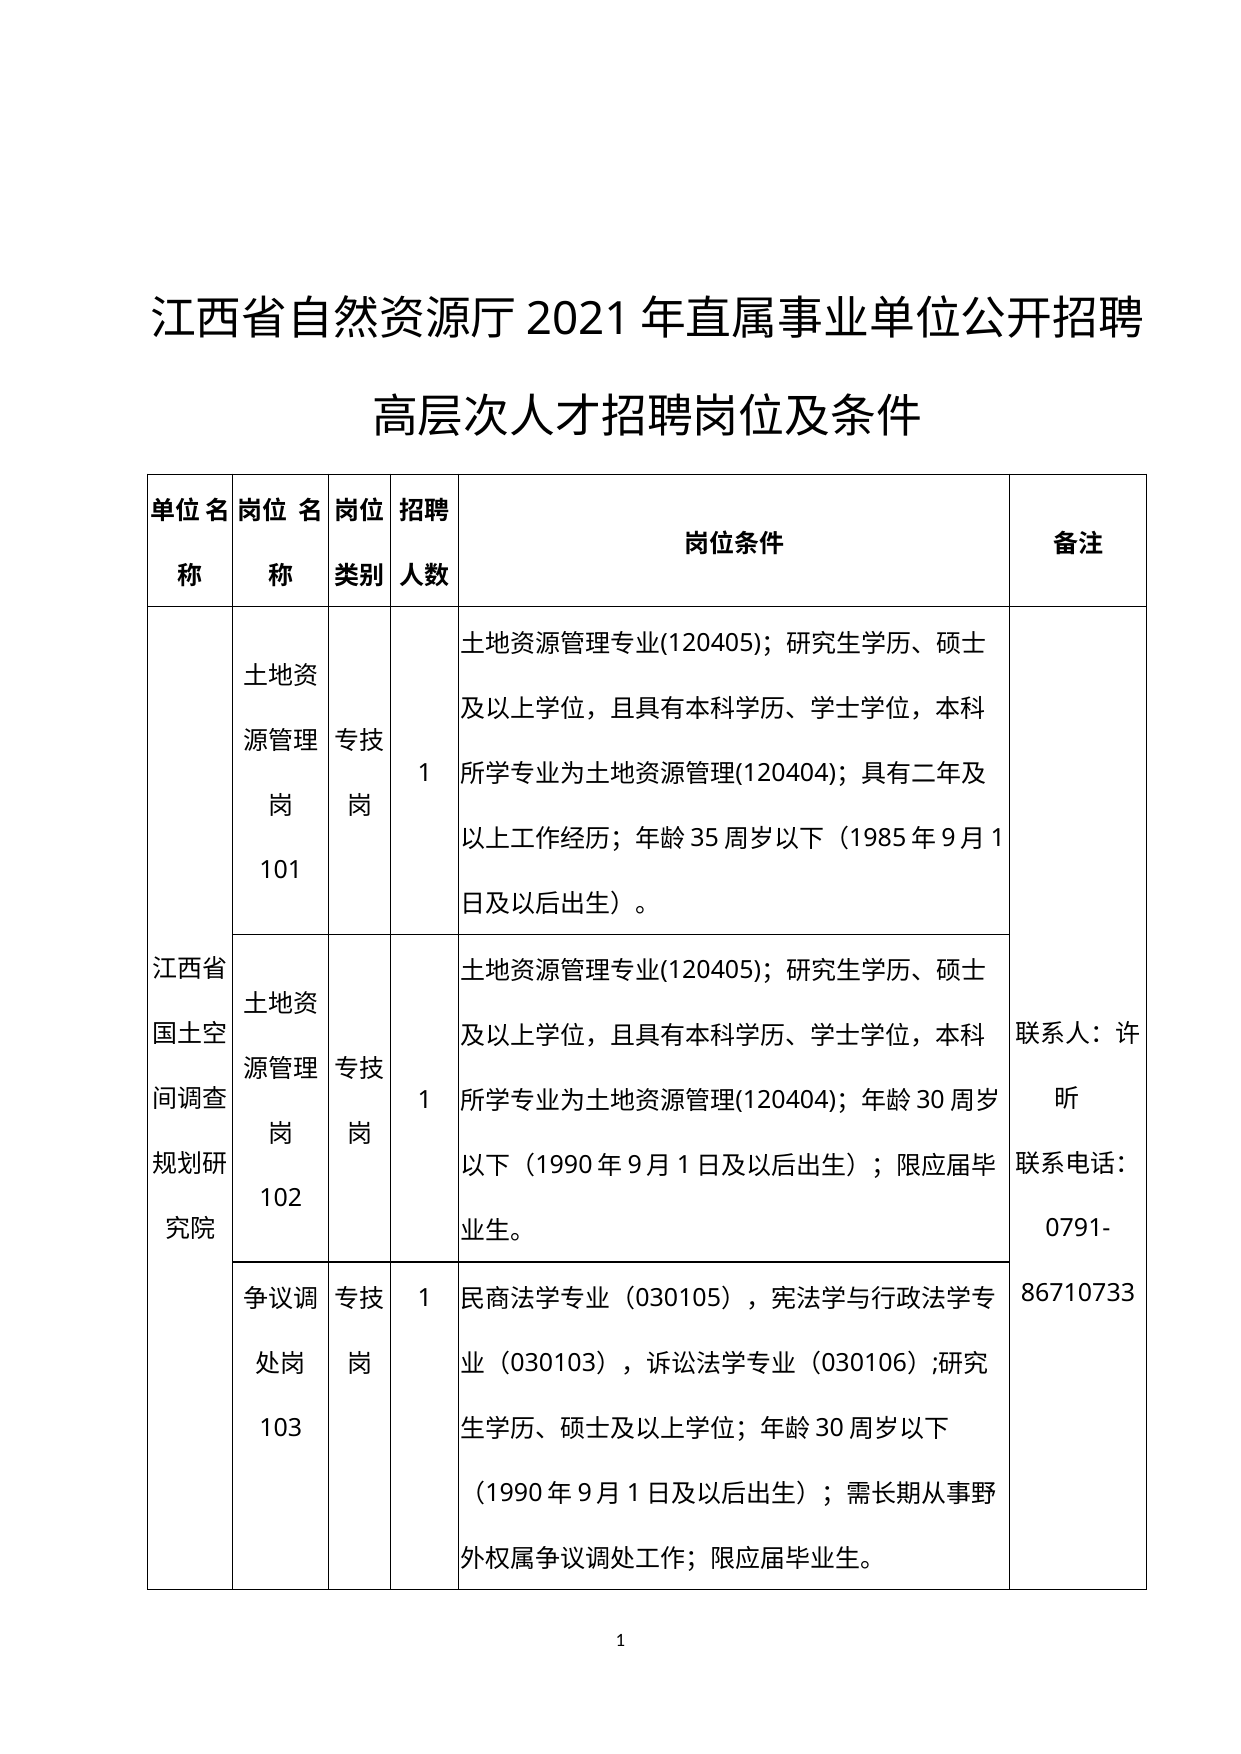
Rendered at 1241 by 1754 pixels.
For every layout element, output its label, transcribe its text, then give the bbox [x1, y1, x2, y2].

table_cell 1 [391, 1263, 458, 1589]
table_cell 联系人：许昕 联系电话：0791-86710733 [1010, 607, 1146, 1589]
table_cell 单位 名称 [148, 475, 232, 606]
table_cell 岗位类别 [329, 475, 390, 606]
table_cell 土地资源管理专业(120405)；研究生学历、硕士及以上学位，且具有本科学历、学士学位，本科所学专业为土地资源管理(120404)；具有二年及以上工作经历；年龄35周岁以下（1985年9月1日及以后出生）。 [459, 607, 1009, 934]
table_cell 招聘人数 [391, 475, 458, 606]
table_cell 岗位条件 [459, 475, 1009, 606]
table_cell 备注 [1010, 475, 1146, 606]
table_cell 民商法学专业（030105），宪法学与行政法学专业（030103），诉讼法学专业（030106）;研究生学历、硕士及以上学位；年龄30周岁以下（1990年9月1日及以后出生）；需长期从事野外权属争议调处工作；限应届毕业生。 [459, 1263, 1009, 1589]
table_cell 1 [391, 935, 458, 1261]
table_cell 争议调处岗 103 [233, 1263, 328, 1589]
table_cell 专技岗 [329, 935, 390, 1261]
table_cell 专技岗 [329, 607, 390, 934]
table_cell 土地资源管理专业(120405)；研究生学历、硕士及以上学位，且具有本科学历、学士学位，本科所学专业为土地资源管理(120404)；年龄30周岁以下（1990年9月1日及以后出生）；限应届毕业生。 [459, 935, 1009, 1261]
table_cell 江西省国土空间调查规划研究院 江西省国土空间调查规划研究院 [148, 607, 232, 1589]
table_cell 土地资源管理岗 102 [233, 935, 328, 1261]
table_cell 土地资源管理岗 101 [233, 607, 328, 934]
table_cell 1 [391, 607, 458, 934]
table_cell 专技岗 [329, 1263, 390, 1589]
table_header 江西省自然资源厅2021年直属事业单位公开招聘高层次人才招聘岗位及条件 [148, 252, 1146, 473]
table_cell 岗位 名称 [233, 475, 328, 606]
